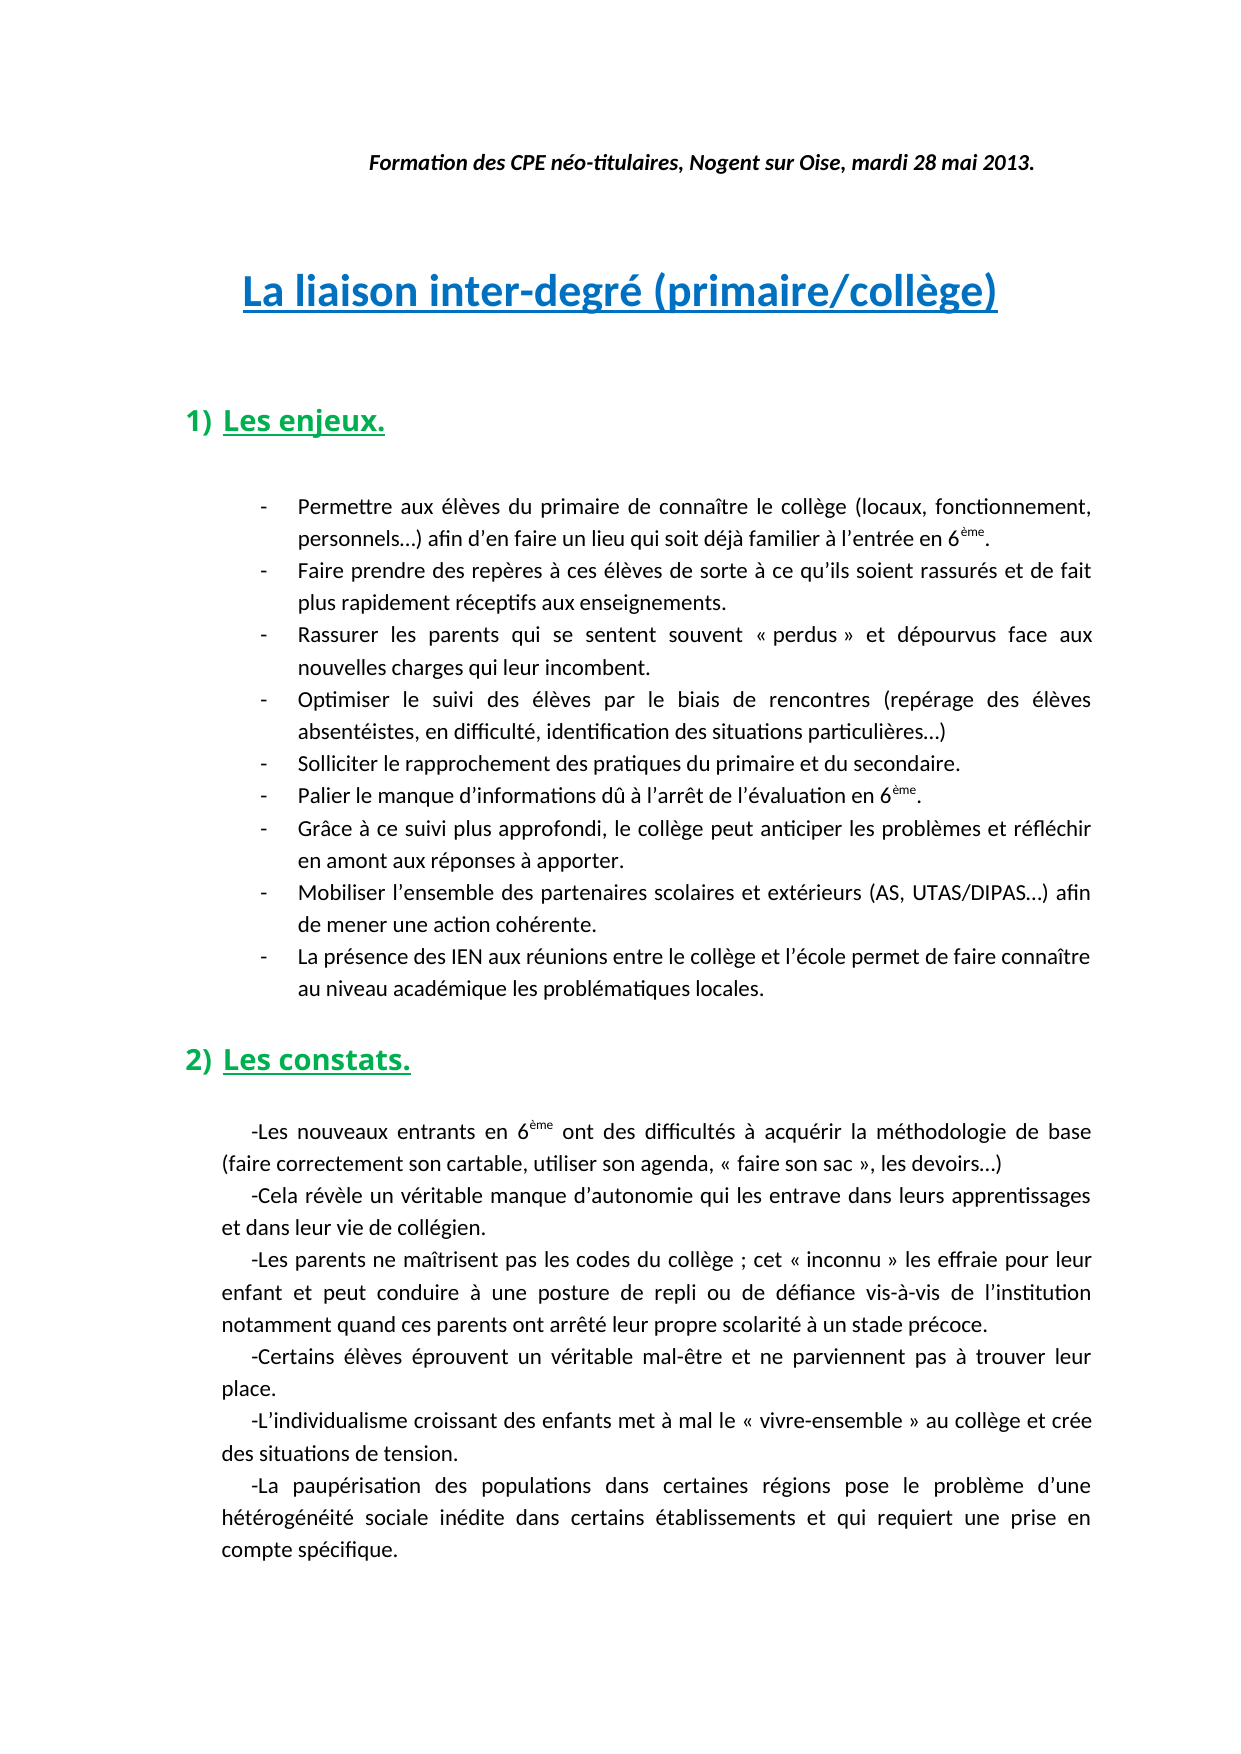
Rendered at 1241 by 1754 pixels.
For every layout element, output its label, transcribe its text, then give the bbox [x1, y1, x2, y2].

list Palier le manque d’informations dû à l’arrêt de l’évaluation en 6ème. [260, 781, 1093, 809]
list Grâce à ce suivi plus approfondi, le collège peut anticiper les problèmes et réfléchir en amont aux réponses à apporter. [260, 814, 1093, 874]
list Faire prendre des repères à ces élèves de sorte à ce qu’ils soient rassurés et de fait plus rapidement réceptifs aux enseignements. [260, 556, 1093, 616]
list -L’individualisme croissant des enfants met à mal le « vivre-ensemble » au collège et crée des situations de tension. [221, 1406, 1093, 1467]
text Formation des CPE néo-titulaires, Nogent sur Oise, mardi 28 mai 2013. [148, 148, 1093, 176]
list Solliciter le rapprochement des pratiques du primaire et du secondaire. [260, 749, 1093, 777]
list Optimiser le suivi des élèves par le biais de rencontres (repérage des élèves absentéistes, en difficulté, identification des situations particulières…) [260, 685, 1093, 745]
list -Cela révèle un véritable manque d’autonomie qui les entrave dans leurs apprentissages et dans leur vie de collégien. [221, 1181, 1093, 1241]
list La présence des IEN aux réunions entre le collège et l’école permet de faire connaître au niveau académique les problématiques locales. [260, 942, 1093, 1003]
list -Certains élèves éprouvent un véritable mal-être et ne parviennent pas à trouver leur place. [221, 1342, 1093, 1402]
list Les enjeux. [185, 401, 1093, 440]
list Permettre aux élèves du primaire de connaître le collège (locaux, fonctionnement, personnels…) afin d’en faire un lieu qui soit déjà familier à l’entrée en 6ème. [260, 492, 1093, 552]
list Mobiliser l’ensemble des partenaires scolaires et extérieurs (AS, UTAS/DIPAS…) afin de mener une action cohérente. [260, 878, 1093, 938]
list -Les parents ne maîtrisent pas les codes du collège ; cet « inconnu » les effraie pour leur enfant et peut conduire à une posture de repli ou de défiance vis-à-vis de l’institution notamment quand ces parents ont arrêté leur propre scolarité à un stade précoce. [221, 1246, 1093, 1338]
list Rassurer les parents qui se sentent souvent « perdus » et dépourvus face aux nouvelles charges qui leur incombent. [260, 621, 1093, 681]
list -La paupérisation des populations dans certaines régions pose le problème d’une hétérogénéité sociale inédite dans certains établissements et qui requiert une prise en compte spécifique. [221, 1471, 1093, 1563]
list -Les nouveaux entrants en 6ème ont des difficultés à acquérir la méthodologie de base (faire correctement son cartable, utiliser son agenda, « faire son sac », les devoirs…) [221, 1117, 1093, 1177]
text La liaison inter-degré (primaire/collège) [148, 262, 1093, 318]
list Les constats. [185, 1039, 1093, 1079]
